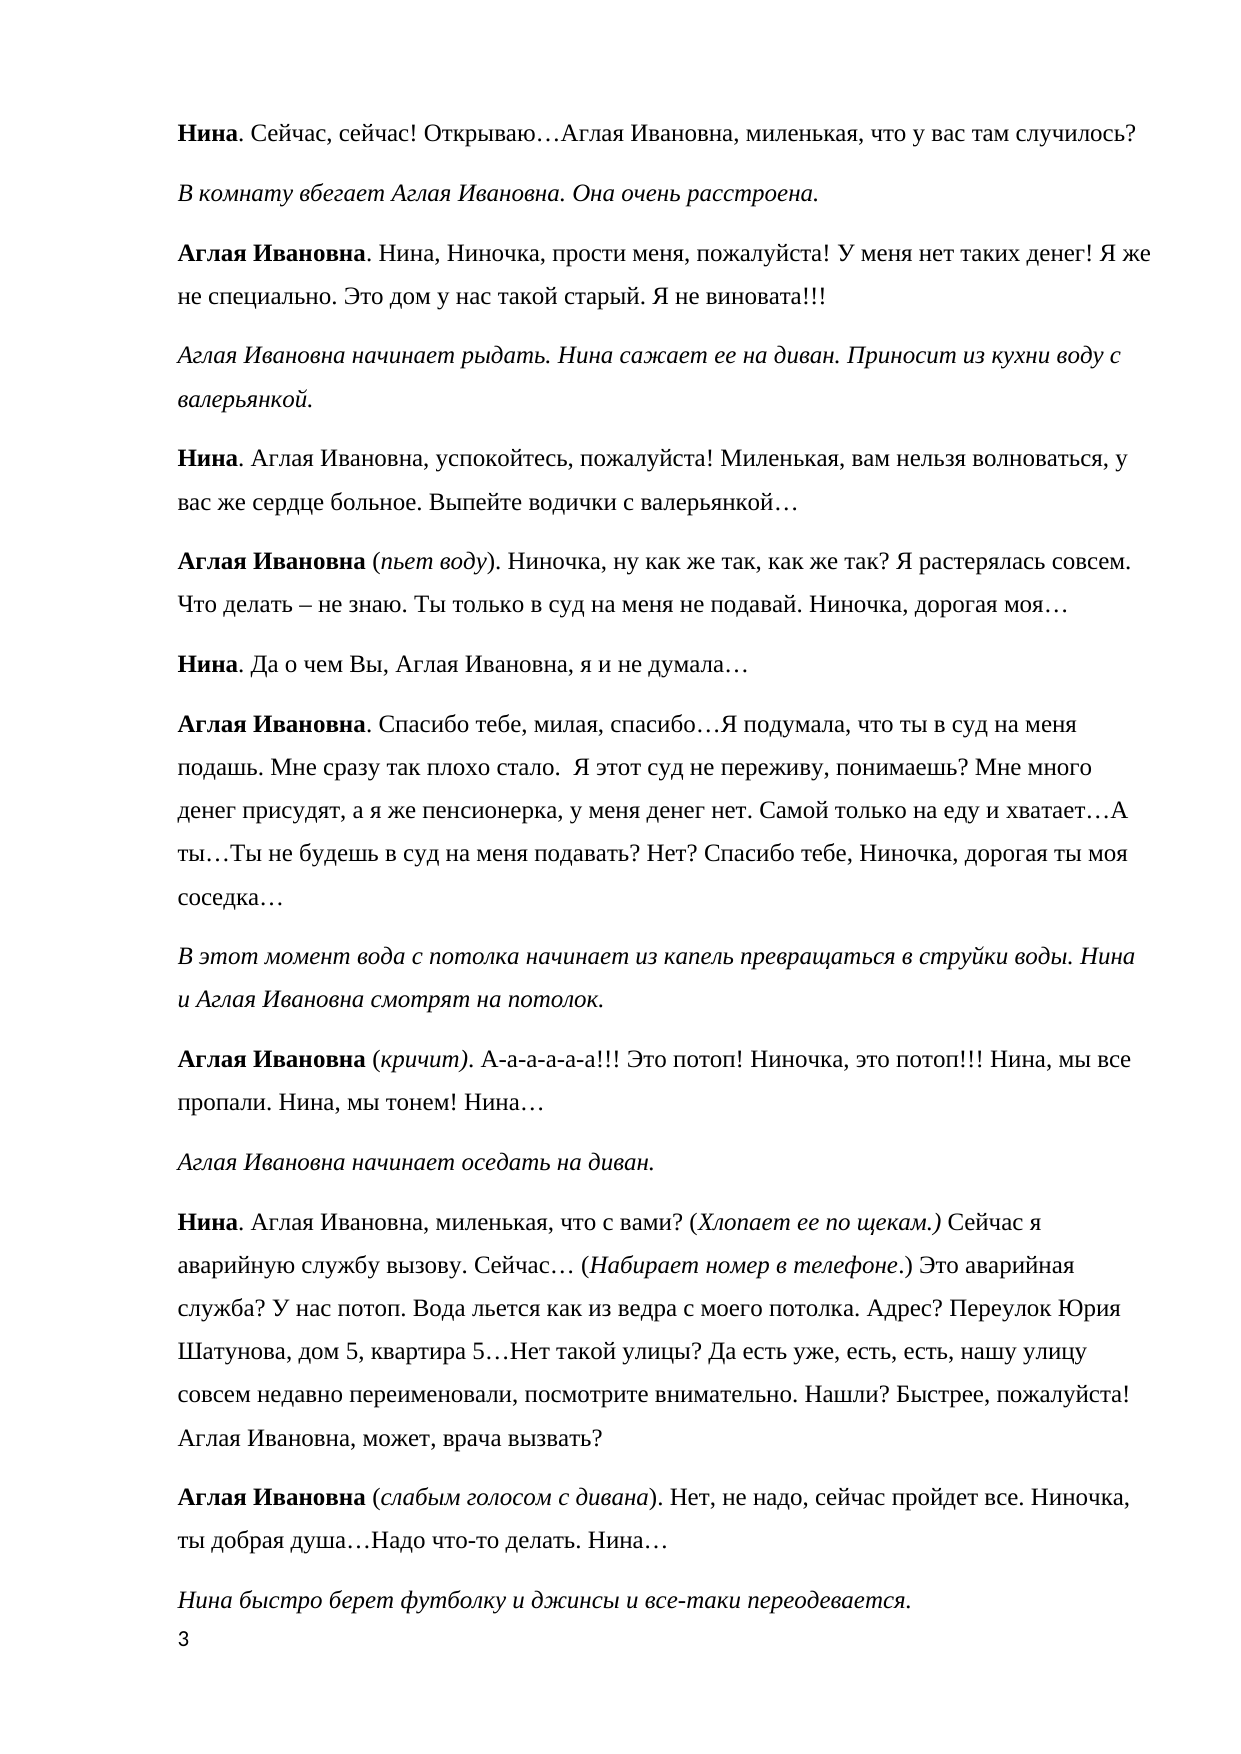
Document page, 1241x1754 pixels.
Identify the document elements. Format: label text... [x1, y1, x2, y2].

text Нина быстро берет футболку и джинсы и все-таки переодевается. [177, 1585, 1152, 1614]
text Нина. Аглая Ивановна, миленькая, что с вами? (Хлопает ее по щекам.) Сейчас я аварийную службу вызову. Сейчас… (Набирает номер в телефоне.) Это аварийная служба? У нас потоп. Вода льется как из ведра с моего потолка. Адрес? Переулок Юрия Шатунова, дом 5, квартира 5…Нет такой улицы? Да есть уже, есть, есть, нашу улицу совсем недавно переименовали, посмотрите внимательно. Нашли? Быстрее, пожалуйста! Аглая Ивановна, может, врача вызвать? [177, 1207, 1152, 1451]
text Нина. Да о чем Вы, Аглая Ивановна, я и не думала… [177, 649, 1152, 678]
text Аглая Ивановна (слабым голосом с дивана). Нет, не надо, сейчас пройдет все. Ниночка, ты добрая душа…Надо что-то делать. Нина… [177, 1482, 1152, 1554]
text Аглая Ивановна. Спасибо тебе, милая, спасибо…Я подумала, что ты в суд на меня подашь. Мне сразу так плохо стало. Я этот суд не переживу, понимаешь? Мне много денег присудят, а я же пенсионерка, у меня денег нет. Самой только на еду и хватает…А ты…Ты не будешь в суд на меня подавать? Нет? Спасибо тебе, Ниночка, дорогая ты моя соседка… [177, 709, 1152, 910]
text В комнату вбегает Аглая Ивановна. Она очень расстроена. [177, 178, 1152, 207]
text Нина. Аглая Ивановна, успокойтесь, пожалуйста! Миленькая, вам нельзя волноваться, у вас же сердце больное. Выпейте водички с валерьянкой… [177, 443, 1152, 515]
text Аглая Ивановна. Нина, Ниночка, прости меня, пожалуйста! У меня нет таких денег! Я же не специально. Это дом у нас такой старый. Я не виновата!!! [177, 238, 1152, 309]
text Нина. Сейчас, сейчас! Открываю…Аглая Ивановна, миленькая, что у вас там случилось? [177, 118, 1152, 147]
text Аглая Ивановна (кричит). А-а-а-а-а-а!!! Это потоп! Ниночка, это потоп!!! Нина, мы все пропали. Нина, мы тонем! Нина… [177, 1044, 1152, 1116]
text Аглая Ивановна начинает рыдать. Нина сажает ее на диван. Приносит из кухни воду с валерьянкой. [177, 341, 1152, 412]
text В этот момент вода с потолка начинает из капель превращаться в струйки воды. Нина и Аглая Ивановна смотрят на потолок. [177, 941, 1152, 1013]
text Аглая Ивановна начинает оседать на диван. [177, 1147, 1152, 1176]
text Аглая Ивановна (пьет воду). Ниночка, ну как же так, как же так? Я растерялась совсем. Что делать – не знаю. Ты только в суд на меня не подавай. Ниночка, дорогая моя… [177, 546, 1152, 618]
